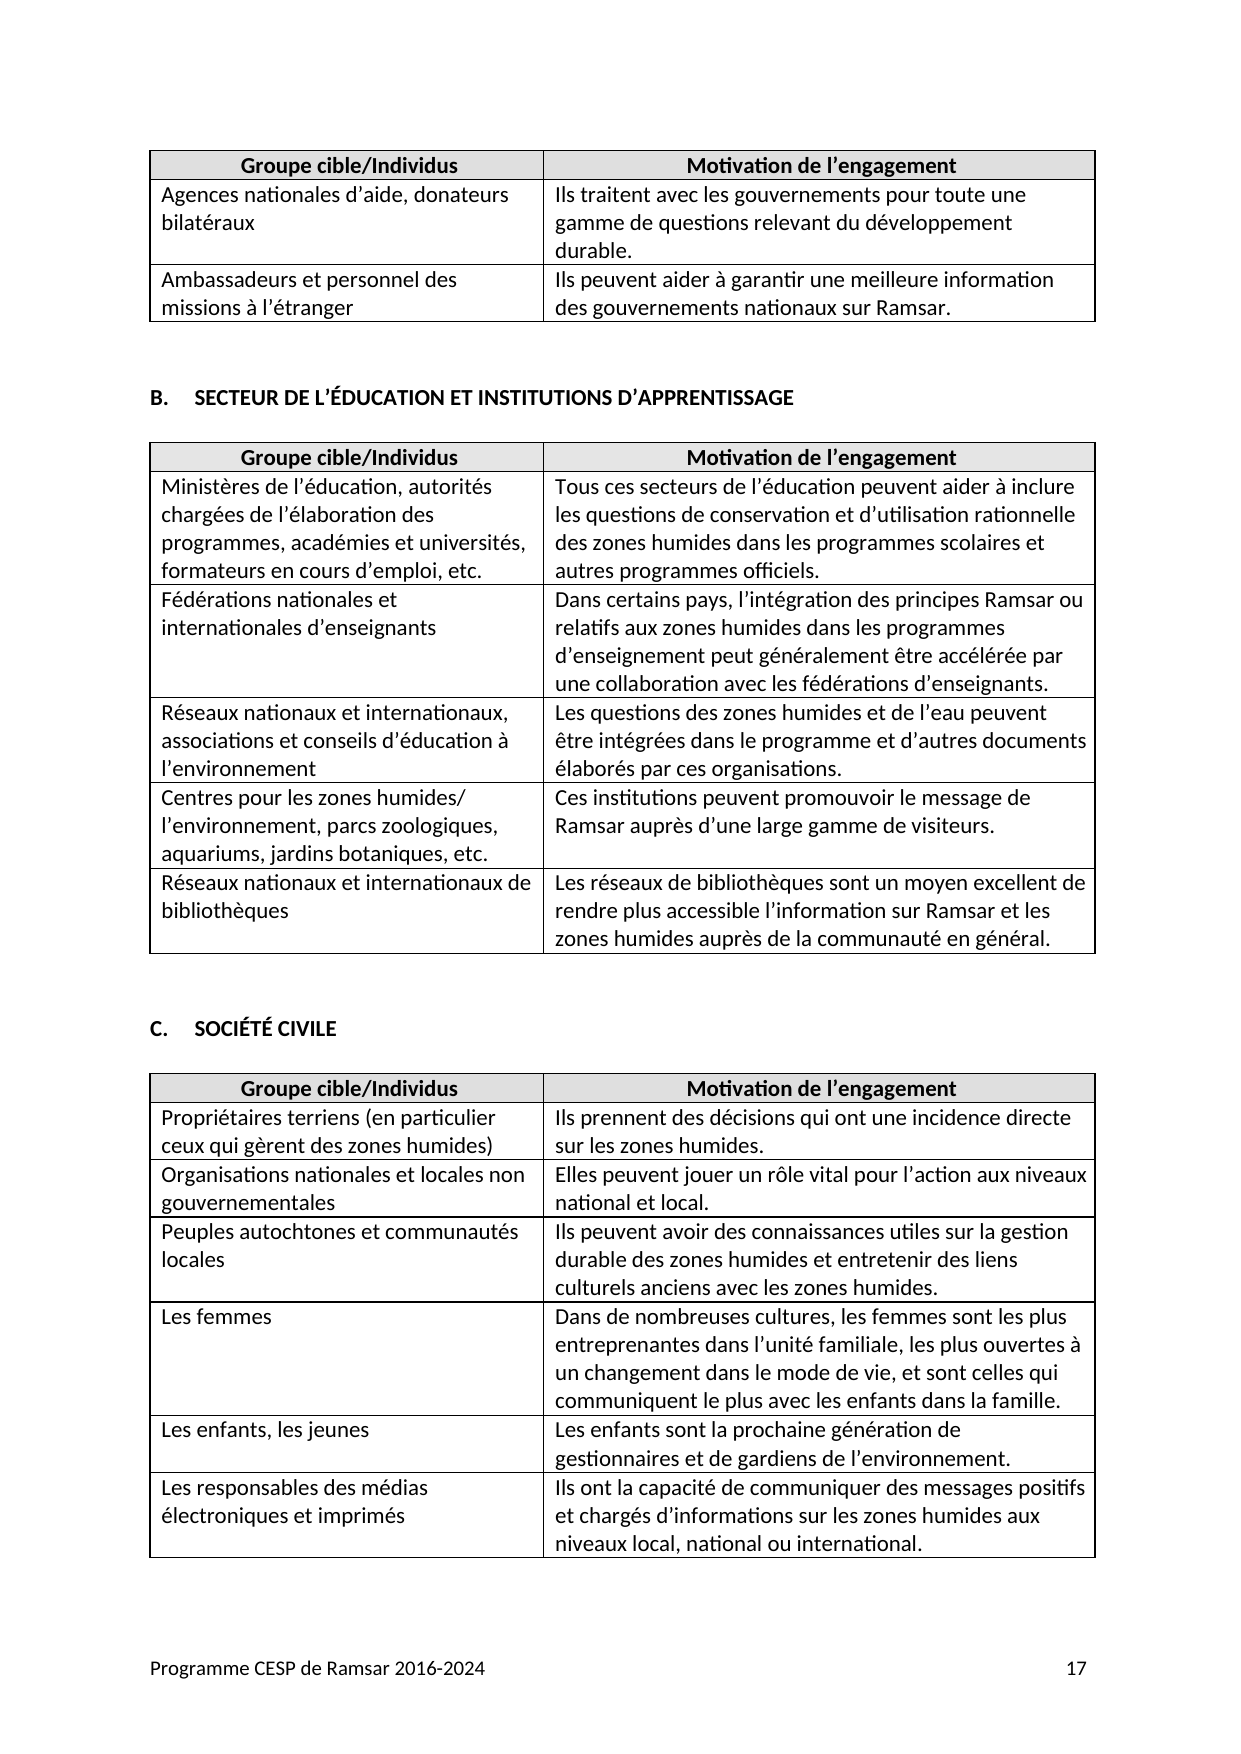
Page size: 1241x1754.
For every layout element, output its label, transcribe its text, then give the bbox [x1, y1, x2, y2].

table_cell Ils peuvent avoir des connaissances utiles sur la gestion durable des zones humides et entretenir des liens culturels anciens avec les zones humides. [544, 1218, 1094, 1301]
table_cell Les enfants sont la prochaine génération de gestionnaires et de gardiens de l’environnement. [544, 1416, 1094, 1472]
table_cell Les enfants, les jeunes [151, 1416, 543, 1472]
table_cell Tous ces secteurs de l’éducation peuvent aider à inclure les questions de conservation et d’utilisation rationnelle des zones humides dans les programmes scolaires et autres programmes officiels. [544, 472, 1094, 584]
table_cell Ambassadeurs et personnel des missions à l’étranger [151, 265, 543, 321]
subtitle SOCIÉTÉ CIVILE [150, 1014, 1090, 1043]
table_cell Réseaux nationaux et internationaux, associations et conseils d’éducation à l’environnement [151, 698, 543, 782]
table_cell Ces institutions peuvent promouvoir le message de Ramsar auprès d’une large gamme de visiteurs. [544, 783, 1094, 867]
table_header Motivation de l’engagement [544, 443, 1094, 471]
table_cell Ils ont la capacité de communiquer des messages positifs et chargés d’informations sur les zones humides aux niveaux local, national ou international. [544, 1473, 1094, 1557]
table_cell Dans de nombreuses cultures, les femmes sont les plus entreprenantes dans l’unité familiale, les plus ouvertes à un changement dans le mode de vie, et sont celles qui communiquent le plus avec les enfants dans la famille. [544, 1303, 1094, 1414]
table_header Motivation de l’engagement [544, 151, 1094, 179]
table_cell Centres pour les zones humides/ l’environnement, parcs zoologiques, aquariums, jardins botaniques, etc. [151, 783, 543, 867]
table_cell Organisations nationales et locales non gouvernementales [151, 1160, 543, 1216]
table_cell Propriétaires terriens (en particulier ceux qui gèrent des zones humides) [151, 1103, 543, 1159]
table_cell Ministères de l’éducation, autorités chargées de l’élaboration des programmes, académies et universités, formateurs en cours d’emploi, etc. [151, 472, 543, 584]
table_cell Les questions des zones humides et de l’eau peuvent être intégrées dans le programme et d’autres documents élaborés par ces organisations. [544, 698, 1094, 782]
table_cell Les femmes [151, 1303, 543, 1414]
table_cell Peuples autochtones et communautés locales [151, 1218, 543, 1301]
subtitle SECTEUR DE L’ÉDUCATION ET INSTITUTIONS D’APPRENTISSAGE [150, 383, 1090, 411]
table_cell Fédérations nationales et internationales d’enseignants [151, 585, 543, 697]
table_cell Les responsables des médias électroniques et imprimés [151, 1473, 543, 1557]
table_header Groupe cible/Individus [151, 443, 543, 471]
table_cell Ils prennent des décisions qui ont une incidence directe sur les zones humides. [544, 1103, 1094, 1159]
table_cell Les réseaux de bibliothèques sont un moyen excellent de rendre plus accessible l’information sur Ramsar et les zones humides auprès de la communauté en général. [544, 869, 1094, 952]
table_cell Ils traitent avec les gouvernements pour toute une gamme de questions relevant du développement durable. [544, 180, 1094, 264]
table_cell Réseaux nationaux et internationaux de bibliothèques [151, 869, 543, 952]
table_cell Agences nationales d’aide, donateurs bilatéraux [151, 180, 543, 264]
table_header Groupe cible/Individus [151, 1074, 543, 1102]
table_cell Ils peuvent aider à garantir une meilleure information des gouvernements nationaux sur Ramsar. [544, 265, 1094, 321]
table_header Motivation de l’engagement [544, 1074, 1094, 1102]
table_cell Dans certains pays, l’intégration des principes Ramsar ou relatifs aux zones humides dans les programmes d’enseignement peut généralement être accélérée par une collaboration avec les fédérations d’enseignants. [544, 585, 1094, 697]
table_header Groupe cible/Individus [151, 151, 543, 179]
table_cell Elles peuvent jouer un rôle vital pour l’action aux niveaux national et local. [544, 1160, 1094, 1216]
